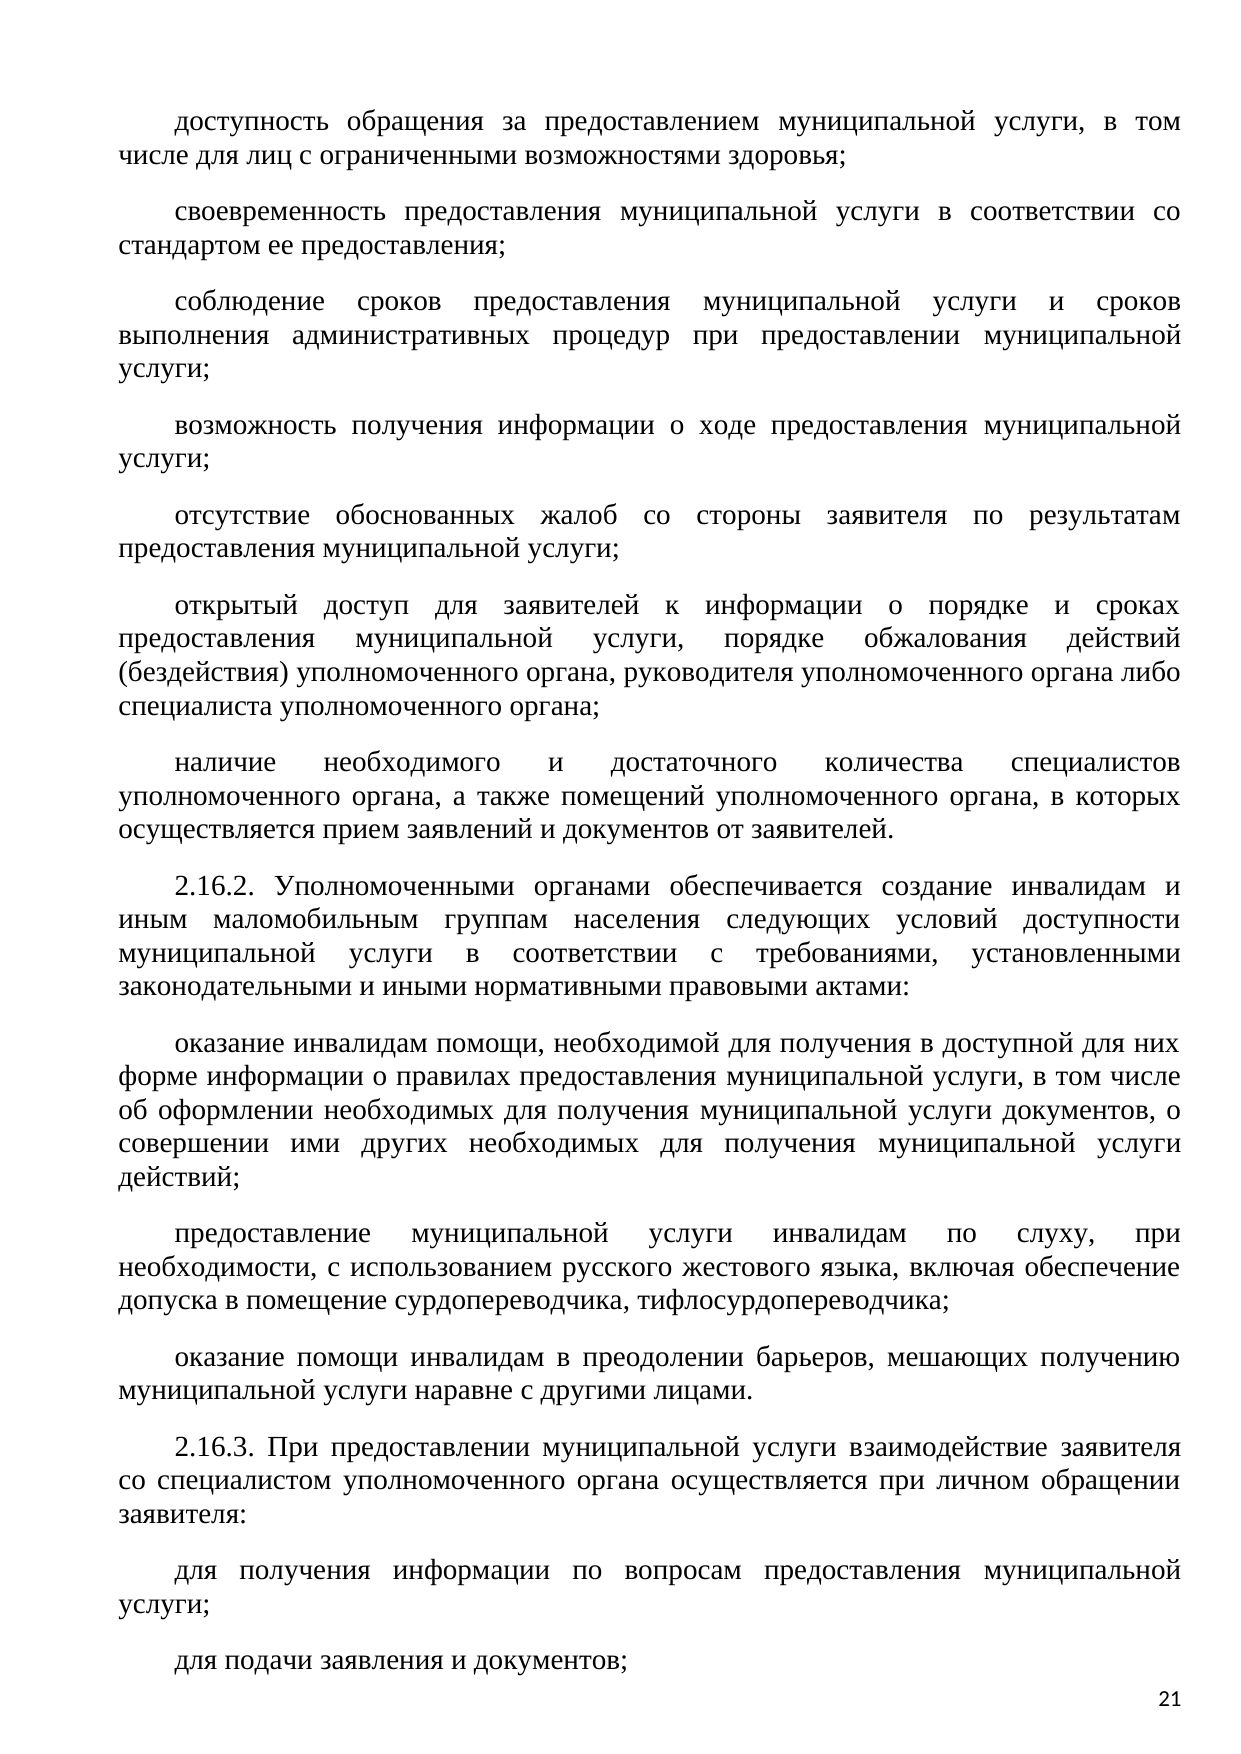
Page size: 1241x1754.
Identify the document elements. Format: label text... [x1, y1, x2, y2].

text 2.16.2. Уполномоченными органами обеспечивается создание инвалидам и иным маломобильным группам населения следующих условий доступности муниципальной услуги в соответствии с требованиями, установленными законодательными и иными нормативными правовыми актами: [118, 868, 1181, 1002]
text соблюдение сроков предоставления муниципальной услуги и сроков выполнения административных процедур при предоставлении муниципальной услуги; [118, 283, 1181, 384]
text предоставление муниципальной услуги инвалидам по слуху, при необходимости, с использованием русского жестового языка, включая обеспечение допуска в помещение сурдопереводчика, тифлосурдопереводчика; [118, 1215, 1181, 1316]
text открытый доступ для заявителей к информации о порядке и сроках предоставления муниципальной услуги, порядке обжалования действий (бездействия) уполномоченного органа, руководителя уполномоченного органа либо специалиста уполномоченного органа; [118, 587, 1181, 721]
text оказание инвалидам помощи, необходимой для получения в доступной для них форме информации о правилах предоставления муниципальной услуги, в том числе об оформлении необходимых для получения муниципальной услуги документов, о совершении ими других необходимых для получения муниципальной услуги действий; [118, 1025, 1181, 1192]
text наличие необходимого и достаточного количества специалистов уполномоченного органа, а также помещений уполномоченного органа, в которых осуществляется прием заявлений и документов от заявителей. [118, 744, 1181, 845]
text оказание помощи инвалидам в преодолении барьеров, мешающих получению муниципальной услуги наравне с другими лицами. [118, 1339, 1181, 1406]
text своевременность предоставления муниципальной услуги в соответствии со стандартом ее предоставления; [118, 193, 1181, 261]
text для получения информации по вопросам предоставления муниципальной услуги; [118, 1552, 1181, 1619]
text для подачи заявления и документов; [118, 1642, 1181, 1676]
text доступность обращения за предоставлением муниципальной услуги, в том числе для лиц с ограниченными возможностями здоровья; [118, 103, 1181, 171]
text отсутствие обоснованных жалоб со стороны заявителя по результатам предоставления муниципальной услуги; [118, 497, 1181, 564]
text возможность получения информации о ходе предоставления муниципальной услуги; [118, 407, 1181, 474]
text 2.16.3. При предоставлении муниципальной услуги взаимодействие заявителя со специалистом уполномоченного органа осуществляется при личном обращении заявителя: [118, 1429, 1181, 1529]
